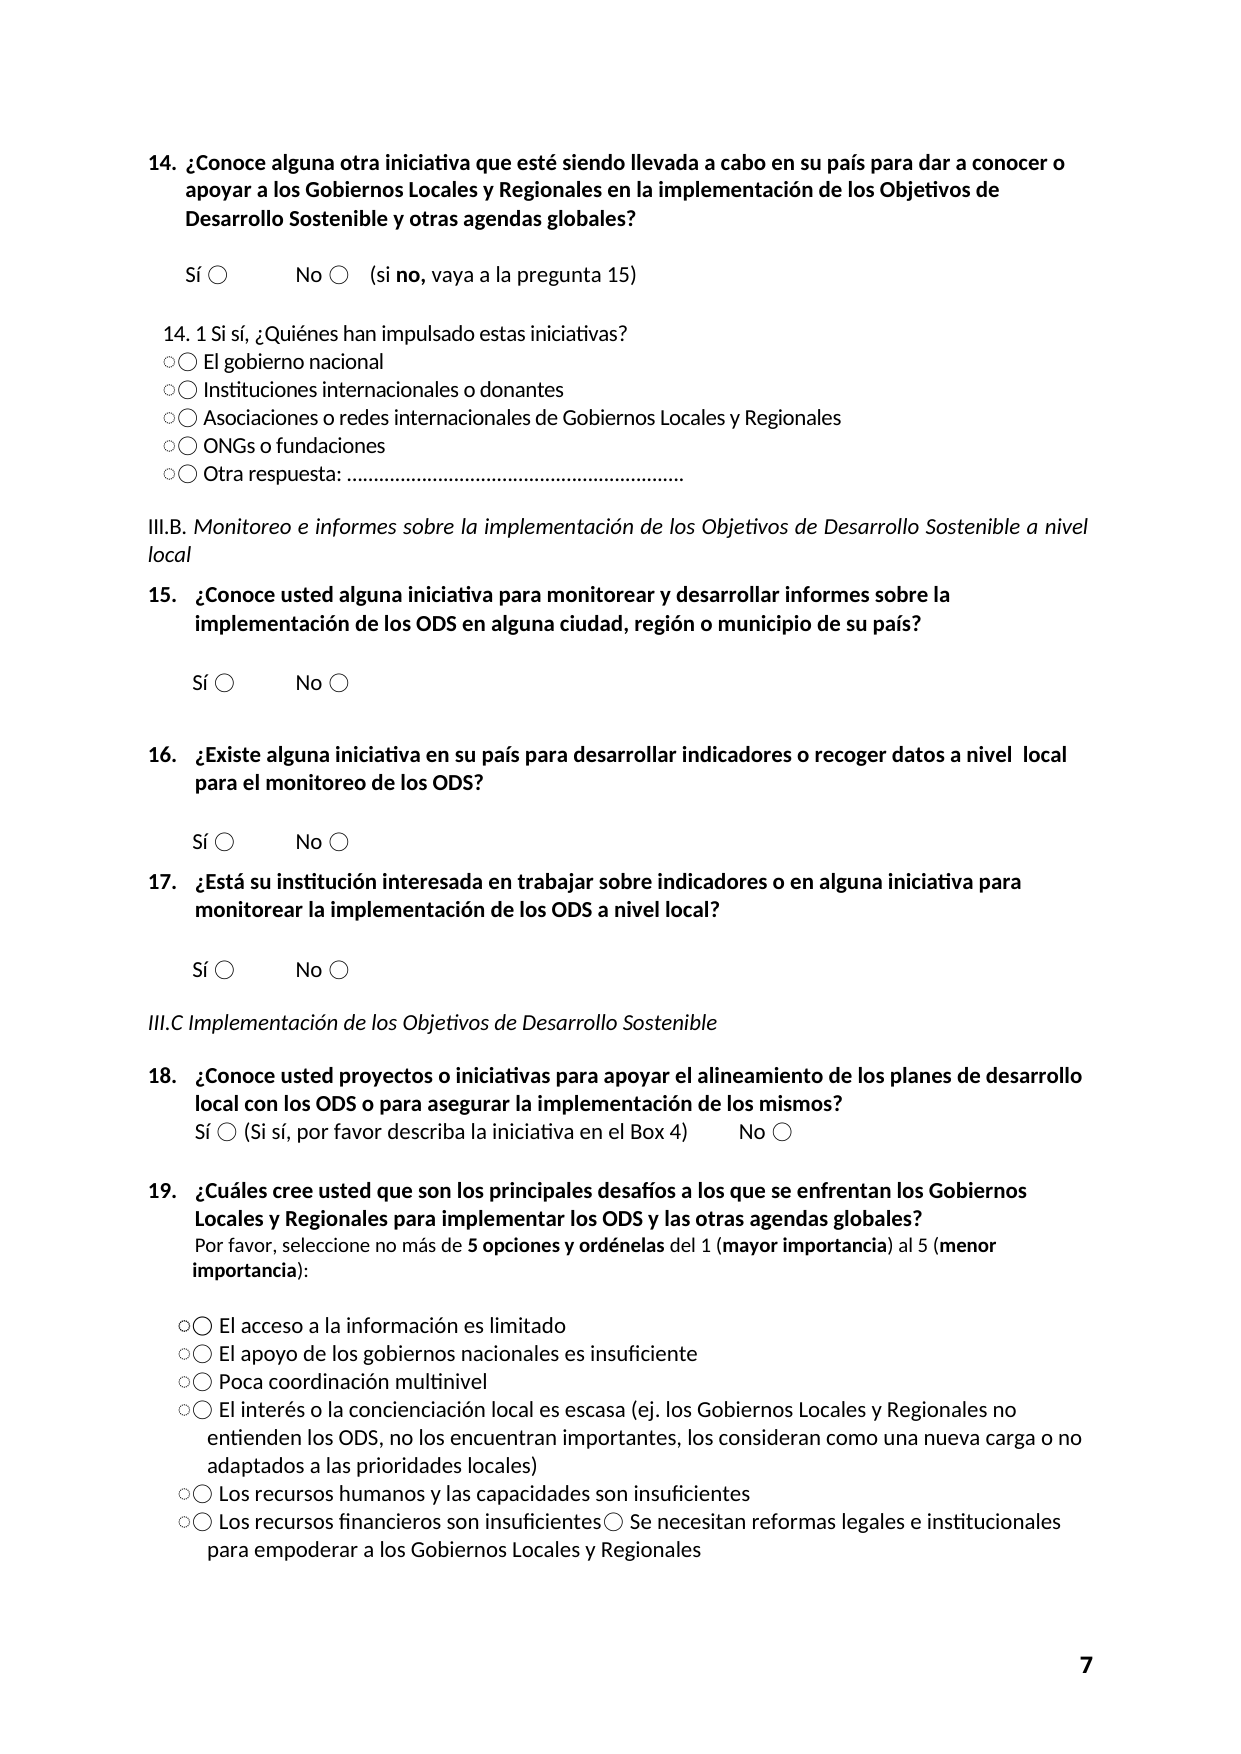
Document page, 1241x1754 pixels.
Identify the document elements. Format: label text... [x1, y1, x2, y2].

text Sí ⃝ No ⃝ [192, 668, 1093, 727]
list ¿Conoce alguna otra iniciativa que esté siendo llevada a cabo en su país para dar a conocer o apoyar a los Gobiernos Locales y Regionales en la implementación de los Objetivos de Desarrollo Sostenible y otras agendas globales? Sí ⃝ No ⃝ (si no, vaya a la pregunta 15) [148, 148, 1093, 319]
list ⃝ Poca coordinación multinivel [177, 1367, 1093, 1395]
text III.C Implementación de los Objetivos de Desarrollo Sostenible [148, 1008, 1093, 1036]
list ⃝ Instituciones internacionales o donantes [162, 375, 1093, 403]
list ¿Está su institución interesada en trabajar sobre indicadores o en alguna iniciativa para monitorear la implementación de los ODS a nivel local? [148, 867, 1093, 955]
list ⃝ Otra respuesta: ............................................................... [162, 459, 1093, 487]
list ⃝ ONGs o fundaciones [162, 431, 1093, 459]
list Sí ⃝ No ⃝ [192, 955, 1093, 983]
list Por favor, seleccione no más de 5 opciones y ordénelas del 1 (mayor importancia) al 5 (menor importancia): [192, 1232, 1093, 1283]
list ⃝ Los recursos financieros son insuficientes⃝ Se necesitan reformas legales e institucionales para empoderar a los Gobiernos Locales y Regionales [177, 1507, 1093, 1563]
text III.B. Monitoreo e informes sobre la implementación de los Objetivos de Desarrollo Sostenible a nivel local [148, 512, 1093, 568]
list ⃝ El interés o la concienciación local es escasa (ej. los Gobiernos Locales y Regionales no entienden los ODS, no los encuentran importantes, los consideran como una nueva carga o no adaptados a las prioridades locales) [177, 1395, 1093, 1479]
list ⃝ El gobierno nacional [162, 347, 1093, 375]
list ⃝ El acceso a la información es limitado [177, 1311, 1093, 1339]
list ¿Conoce usted proyectos o iniciativas para apoyar el alineamiento de los planes de desarrollo local con los ODS o para asegurar la implementación de los mismos? Sí ⃝ (Si sí, por favor describa la iniciativa en el Box 4) No ⃝ [148, 1061, 1093, 1176]
list ¿Conoce usted alguna iniciativa para monitorear y desarrollar informes sobre la implementación de los ODS en alguna ciudad, región o municipio de su país? [148, 581, 1093, 668]
list ⃝ Asociaciones o redes internacionales de Gobiernos Locales y Regionales [162, 403, 1093, 431]
list Sí ⃝ No ⃝ [192, 827, 1093, 855]
list ⃝ Los recursos humanos y las capacidades son insuficientes [177, 1479, 1093, 1507]
list 14. 1 Si sí, ¿Quiénes han impulsado estas iniciativas? [162, 319, 1093, 347]
list ¿Existe alguna iniciativa en su país para desarrollar indicadores o recoger datos a nivel local para el monitoreo de los ODS? [148, 740, 1093, 827]
list ⃝ El apoyo de los gobiernos nacionales es insuficiente [177, 1339, 1093, 1367]
list ¿Cuáles cree usted que son los principales desafíos a los que se enfrentan los Gobiernos Locales y Regionales para implementar los ODS y las otras agendas globales? [148, 1176, 1093, 1232]
